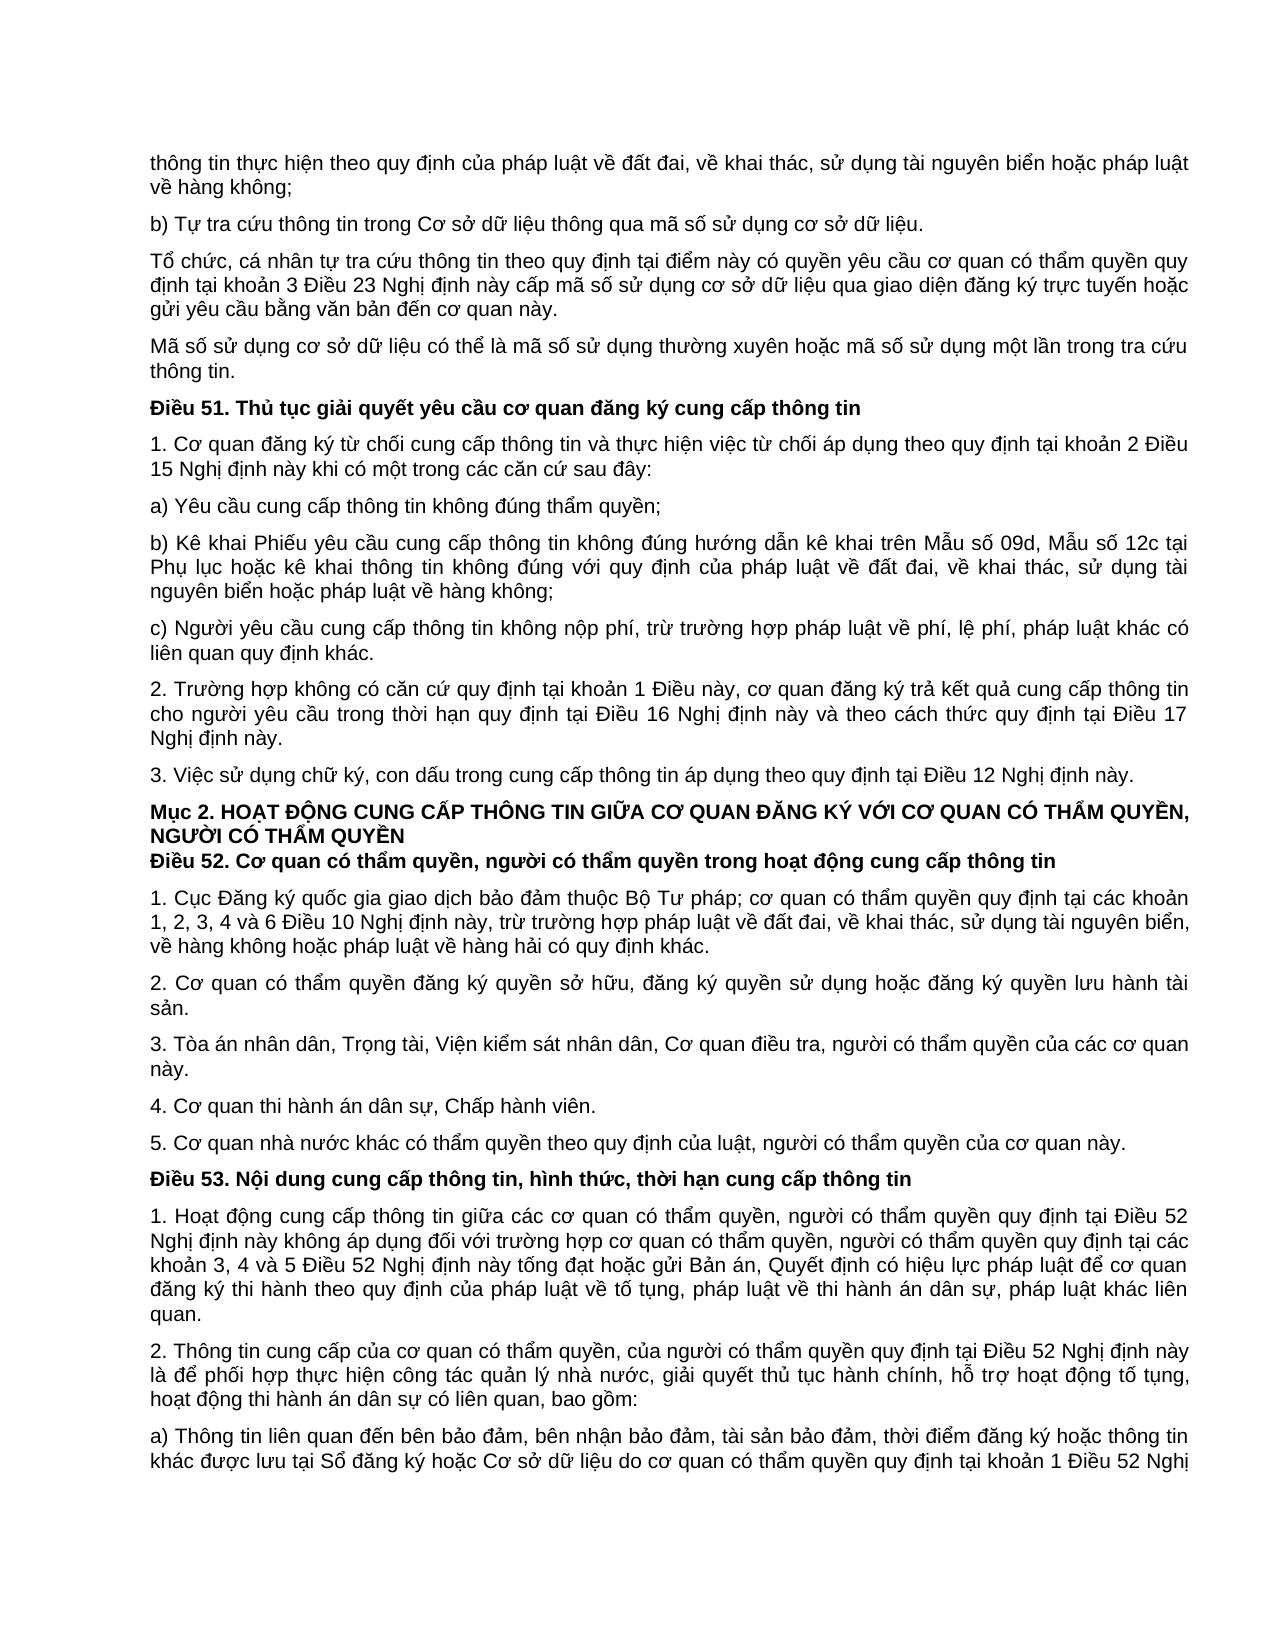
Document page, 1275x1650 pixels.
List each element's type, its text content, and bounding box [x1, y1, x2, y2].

text 1. Hoạt động cung cấp thông tin giữa các cơ quan có thẩm quyền, người có thẩm quyền quy định tại Điều 52 Nghị định này không áp dụng đối với trường hợp cơ quan có thẩm quyền, người có thẩm quyền quy định tại các khoản 3, 4 và 5 Điều 52 Nghị định này tống đạt hoặc gửi Bản án, Quyết định có hiệu lực pháp luật để cơ quan đăng ký thi hành theo quy định của pháp luật về tố tụng, pháp luật về thi hành án dân sự, pháp luật khác liên quan. [150, 1204, 1191, 1326]
text a) Yêu cầu cung cấp thông tin không đúng thẩm quyền; [150, 493, 1191, 517]
text 2. Trường hợp không có căn cứ quy định tại khoản 1 Điều này, cơ quan đăng ký trả kết quả cung cấp thông tin cho người yêu cầu trong thời hạn quy định tại Điều 16 Nghị định này và theo cách thức quy định tại Điều 17 Nghị định này. [150, 677, 1191, 750]
text Điều 51. Thủ tục giải quyết yêu cầu cơ quan đăng ký cung cấp thông tin [150, 395, 1191, 419]
text 1. Cục Đăng ký quốc gia giao dịch bảo đảm thuộc Bộ Tư pháp; cơ quan có thẩm quyền quy định tại các khoản 1, 2, 3, 4 và 6 Điều 10 Nghị định này, trừ trường hợp pháp luật về đất đai, về khai thác, sử dụng tài nguyên biển, về hàng không hoặc pháp luật về hàng hải có quy định khác. [150, 885, 1191, 958]
text b) Kê khai Phiếu yêu cầu cung cấp thông tin không đúng hướng dẫn kê khai trên Mẫu số 09d, Mẫu số 12c tại Phụ lục hoặc kê khai thông tin không đúng với quy định của pháp luật về đất đai, về khai thác, sử dụng tài nguyên biển hoặc pháp luật về hàng không; [150, 530, 1191, 603]
text Mục 2. HOẠT ĐỘNG CUNG CẤP THÔNG TIN GIỮA CƠ QUAN ĐĂNG KÝ VỚI CƠ QUAN CÓ THẨM QUYỀN, NGƯỜI CÓ THẨM QUYỀN [150, 799, 1191, 848]
text c) Người yêu cầu cung cấp thông tin không nộp phí, trừ trường hợp pháp luật về phí, lệ phí, pháp luật khác có liên quan quy định khác. [150, 616, 1191, 664]
text 1. Cơ quan đăng ký từ chối cung cấp thông tin và thực hiện việc từ chối áp dụng theo quy định tại khoản 2 Điều 15 Nghị định này khi có một trong các căn cứ sau đây: [150, 432, 1191, 481]
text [150, 150, 1191, 199]
text 3. Tòa án nhân dân, Trọng tài, Viện kiểm sát nhân dân, Cơ quan điều tra, người có thẩm quyền của các cơ quan này. [150, 1032, 1191, 1081]
text 3. Việc sử dụng chữ ký, con dấu trong cung cấp thông tin áp dụng theo quy định tại Điều 12 Nghị định này. [150, 762, 1191, 787]
text Tổ chức, cá nhân tự tra cứu thông tin theo quy định tại điểm này có quyền yêu cầu cơ quan có thẩm quyền quy định tại khoản 3 Điều 23 Nghị định này cấp mã số sử dụng cơ sở dữ liệu qua giao diện đăng ký trực tuyến hoặc gửi yêu cầu bằng văn bản đến cơ quan này. [150, 248, 1191, 321]
text 4. Cơ quan thi hành án dân sự, Chấp hành viên. [150, 1093, 1191, 1117]
text 2. Thông tin cung cấp của cơ quan có thẩm quyền, của người có thẩm quyền quy định tại Điều 52 Nghị định này là để phối hợp thực hiện công tác quản lý nhà nước, giải quyết thủ tục hành chính, hỗ trợ hoạt động tố tụng, hoạt động thi hành án dân sự có liên quan, bao gồm: [150, 1338, 1191, 1411]
text Mã số sử dụng cơ sở dữ liệu có thể là mã số sử dụng thường xuyên hoặc mã số sử dụng một lần trong tra cứu thông tin. [150, 334, 1191, 382]
text Điều 52. Cơ quan có thẩm quyền, người có thẩm quyền trong hoạt động cung cấp thông tin [150, 848, 1191, 872]
text Điều 53. Nội dung cung cấp thông tin, hình thức, thời hạn cung cấp thông tin [150, 1167, 1191, 1191]
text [150, 1424, 1191, 1472]
text 2. Cơ quan có thẩm quyền đăng ký quyền sở hữu, đăng ký quyền sử dụng hoặc đăng ký quyền lưu hành tài sản. [150, 971, 1191, 1019]
text 5. Cơ quan nhà nước khác có thẩm quyền theo quy định của luật, người có thẩm quyền của cơ quan này. [150, 1130, 1191, 1154]
text b) Tự tra cứu thông tin trong Cơ sở dữ liệu thông qua mã số sử dụng cơ sở dữ liệu. [150, 211, 1191, 236]
